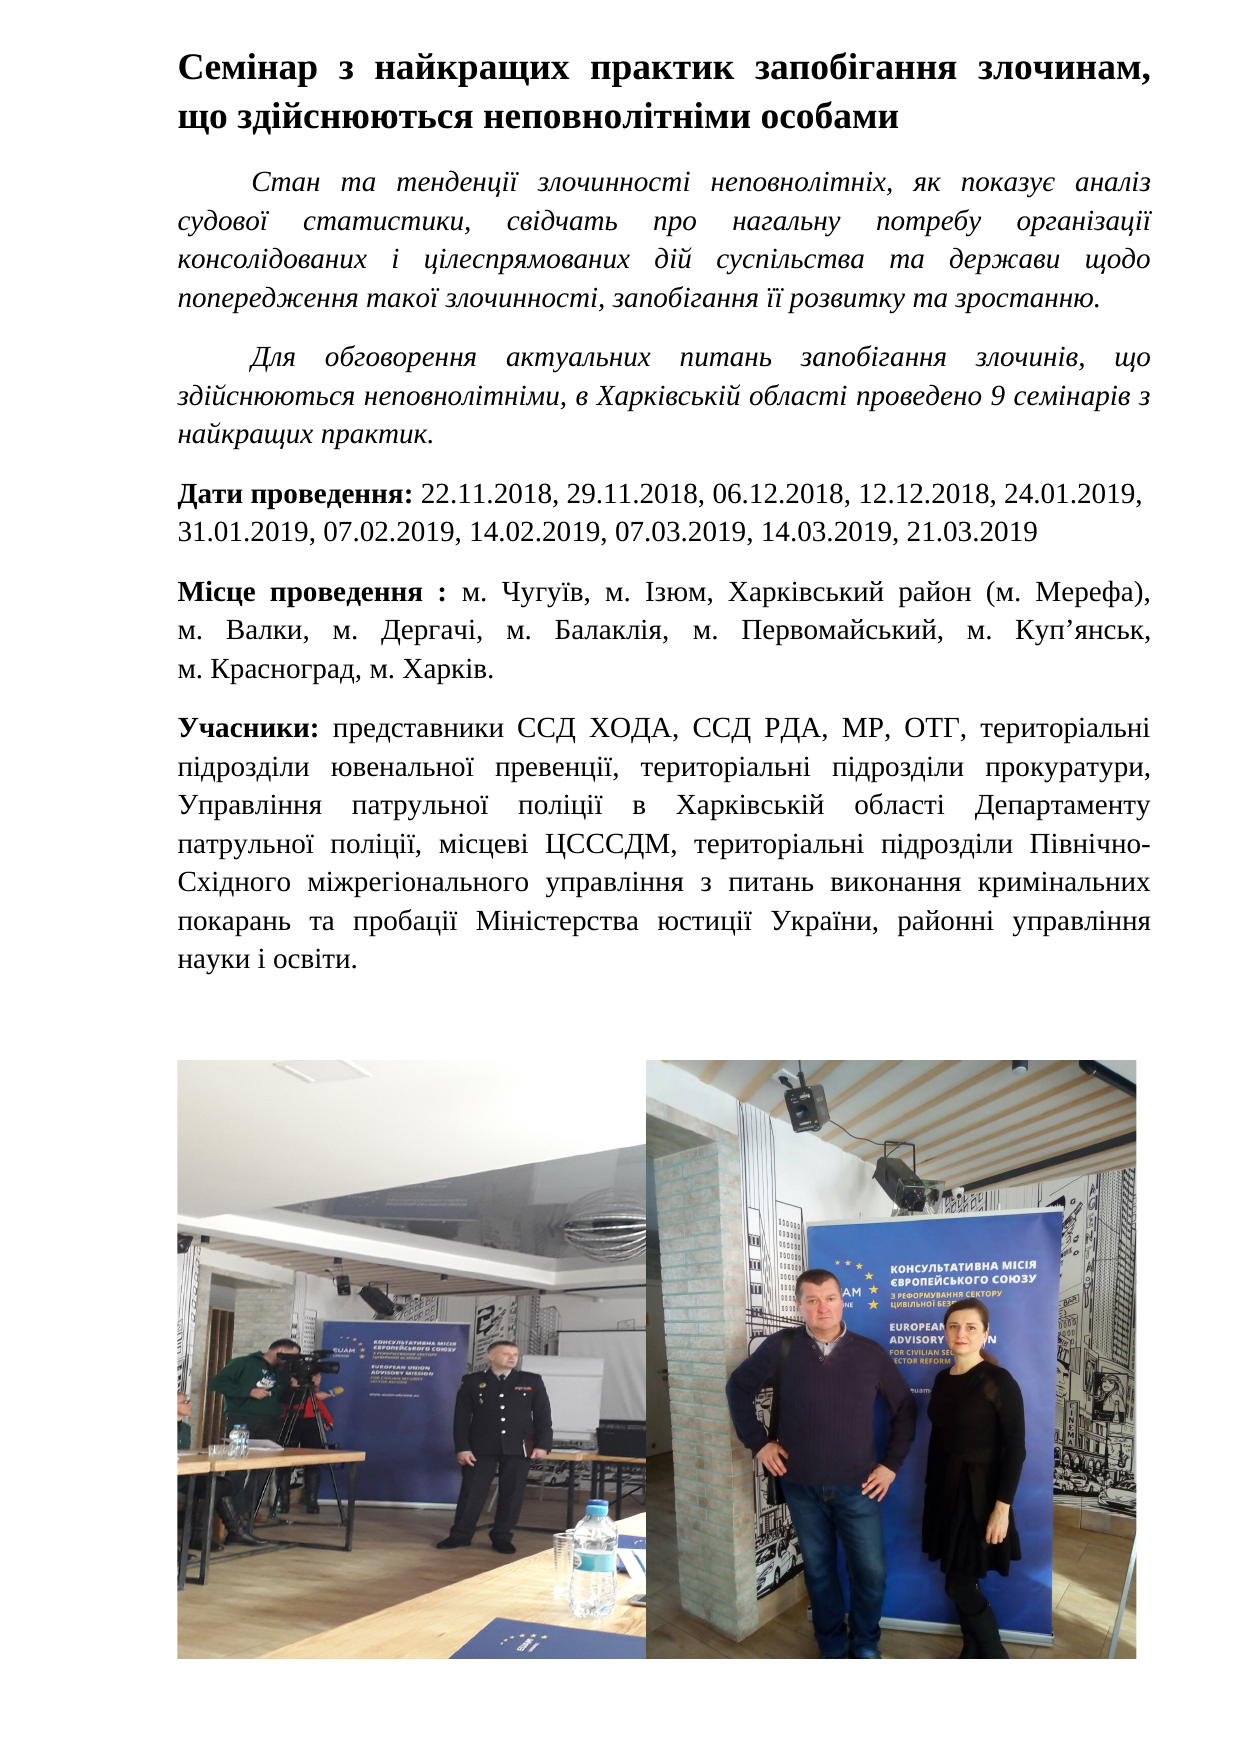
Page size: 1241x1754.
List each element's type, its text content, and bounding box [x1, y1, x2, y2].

text Стан та тенденції злочинності неповнолітніх, як показує аналіз судової статистики, свідчать про нагальну потребу організації консолідованих і цілеспрямованих дій суспільства та держави щодо попередження такої злочинності, запобігання її розвитку та зростанню. [177, 164, 1152, 203]
text Для обговорення актуальних питань запобігання злочинів, що здійснюються неповнолітніми, в Харківській області проведено 9 семінарів з найкращих практик. [177, 339, 1152, 450]
text Учасники: представники ССД ХОДА, ССД РДА, МР, ОТГ, територіальні підрозділи ювенальної превенції, територіальні підрозділи прокуратури, Управління патрульної поліції в Харківській області Департаменту патрульної поліції, місцеві ЦСССДМ, територіальні підрозділи Північно-Східного міжрегіонального управління з питань виконання кримінальних покарань та пробації Міністерства юстиції України, районні управління науки і освіти. [177, 710, 1152, 975]
text Дати проведення: 22.11.2018, 29.11.2018, 06.12.2018, 12.12.2018, 24.01.2019, 31.01.2019, 07.02.2019, 14.02.2019, 07.03.2019, 14.03.2019, 21.03.2019 [177, 476, 1152, 548]
text Місце проведення : м. Чугуїв, м. Ізюм, Харківський район (м. Мерефа), м. Валки, м. Дергачі, м. Балаклія, м. Первомайський, м. Куп’янськ, м. Красноград, м. Харків. [177, 574, 1152, 684]
picture [177, 1060, 1137, 1659]
text Семінар з найкращих практик запобігання злочинам, що здійснюються неповнолітніми особами [177, 44, 1152, 137]
text Стан та тенденції злочинності неповнолітніх, як показує аналіз судової статистики, свідчать про нагальну потребу організації консолідованих і цілеспрямованих дій суспільства та держави щодо попередження такої злочинності, запобігання її розвитку та зростанню. [177, 275, 1152, 313]
